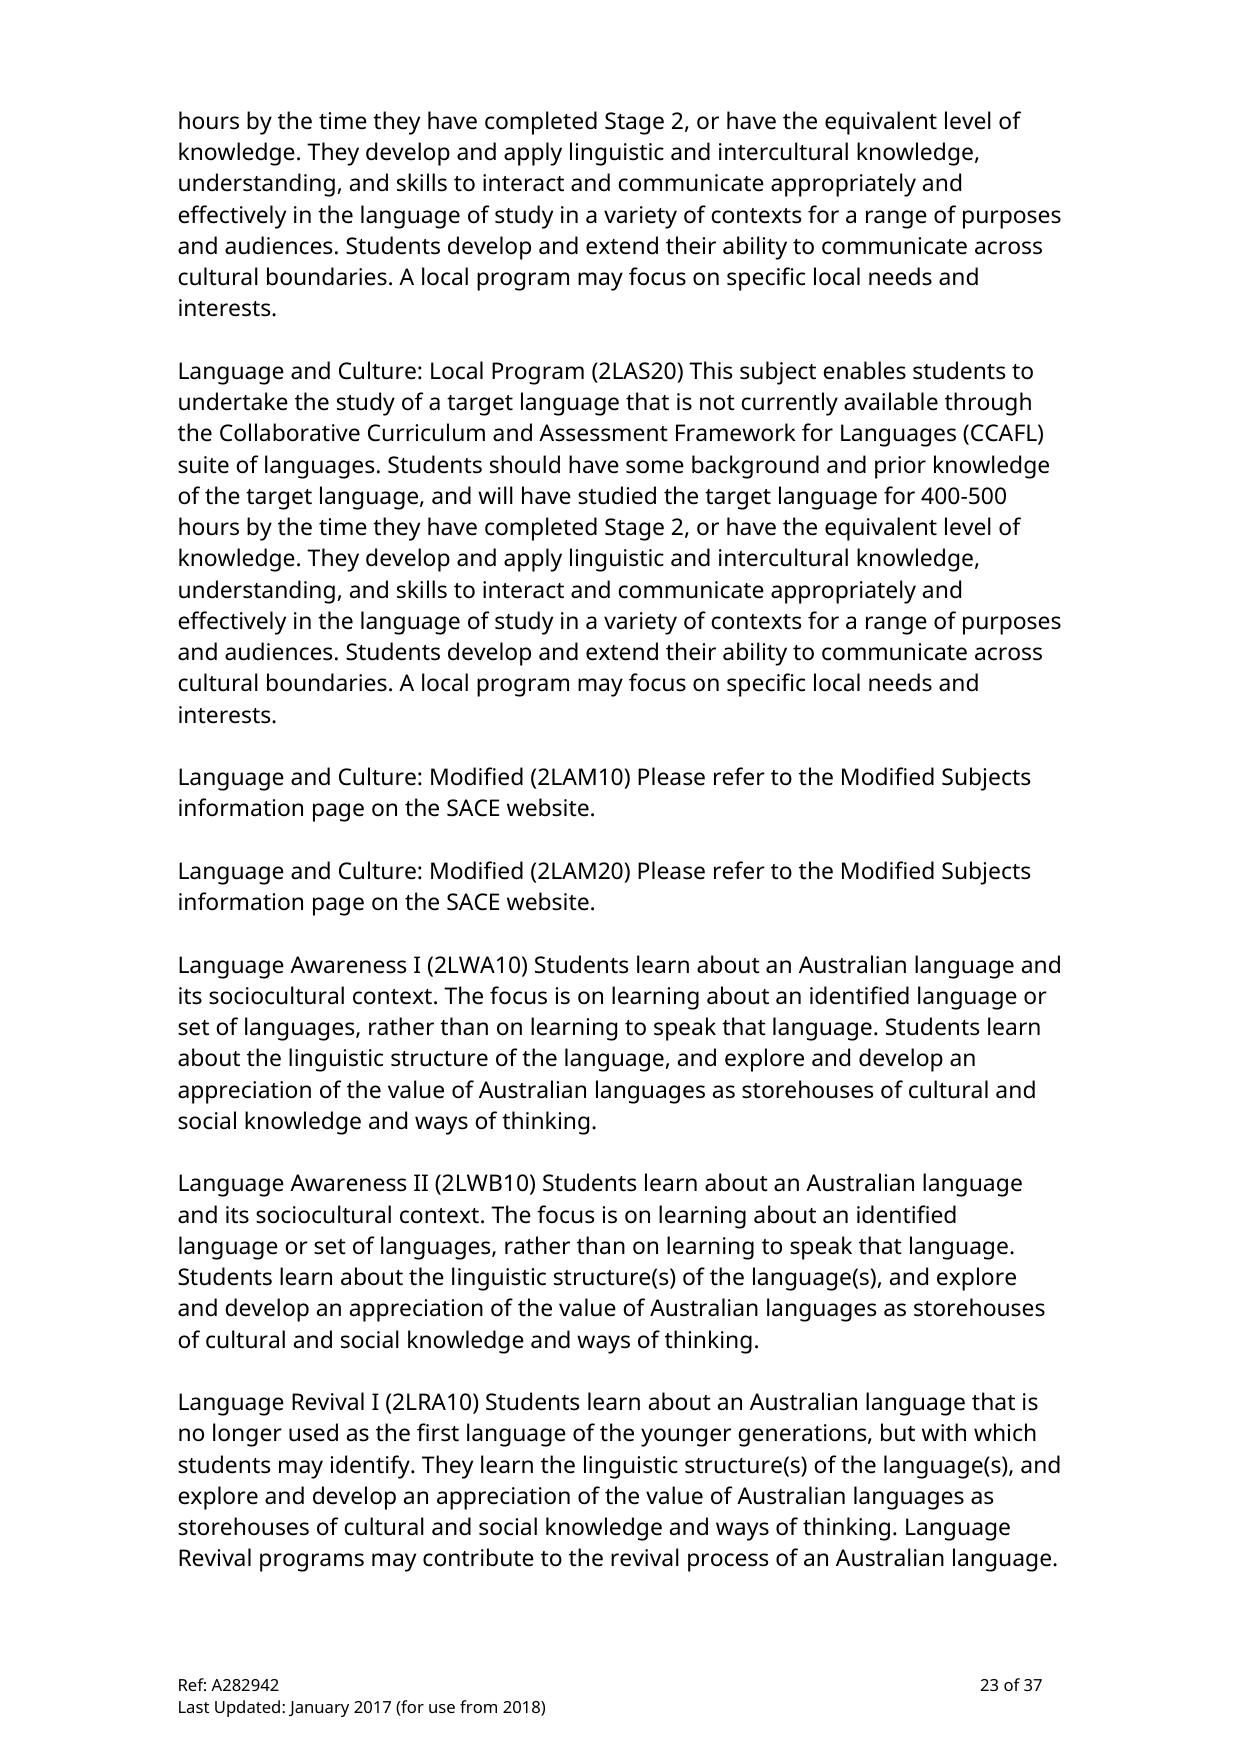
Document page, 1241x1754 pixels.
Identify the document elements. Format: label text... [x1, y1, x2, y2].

text Language Revival I (2LRA10) Students learn about an Australian language that is no longer used as the first language of the younger generations, but with which students may identify. They learn the linguistic structure(s) of the language(s), and explore and develop an appreciation of the value of Australian languages as storehouses of cultural and social knowledge and ways of thinking. Language Revival programs may contribute to the revival process of an Australian language. [177, 1386, 1063, 1573]
text Language and Culture: Modified (2LAM20) Please refer to the Modified Subjects information page on the SACE website. [177, 855, 1063, 917]
text Language Awareness I (2LWA10) Students learn about an Australian language and its sociocultural context. The focus is on learning about an identified language or set of languages, rather than on learning to speak that language. Students learn about the linguistic structure of the language, and explore and develop an appreciation of the value of Australian languages as storehouses of cultural and social knowledge and ways of thinking. [177, 948, 1063, 1136]
text Language and Culture: Local Program (2LAS20) This subject enables students to undertake the study of a target language that is not currently available through the Collaborative Curriculum and Assessment Framework for Languages (CCAFL) suite of languages. Students should have some background and prior knowledge of the target language, and will have studied the target language for 400-500 hours by the time they have completed Stage 2, or have the equivalent level of knowledge. They develop and apply linguistic and intercultural knowledge, understanding, and skills to interact and communicate appropriately and effectively in the language of study in a variety of contexts for a range of purposes and audiences. Students develop and extend their ability to communicate across cultural boundaries. A local program may focus on specific local needs and interests. [177, 355, 1063, 730]
text Language Awareness II (2LWB10) Students learn about an Australian language and its sociocultural context. The focus is on learning about an identified language or set of languages, rather than on learning to speak that language. Students learn about the linguistic structure(s) of the language(s), and explore and develop an appreciation of the value of Australian languages as storehouses of cultural and social knowledge and ways of thinking. [177, 1167, 1063, 1355]
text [177, 105, 1063, 323]
text Language and Culture: Modified (2LAM10) Please refer to the Modified Subjects information page on the SACE website. [177, 761, 1063, 823]
